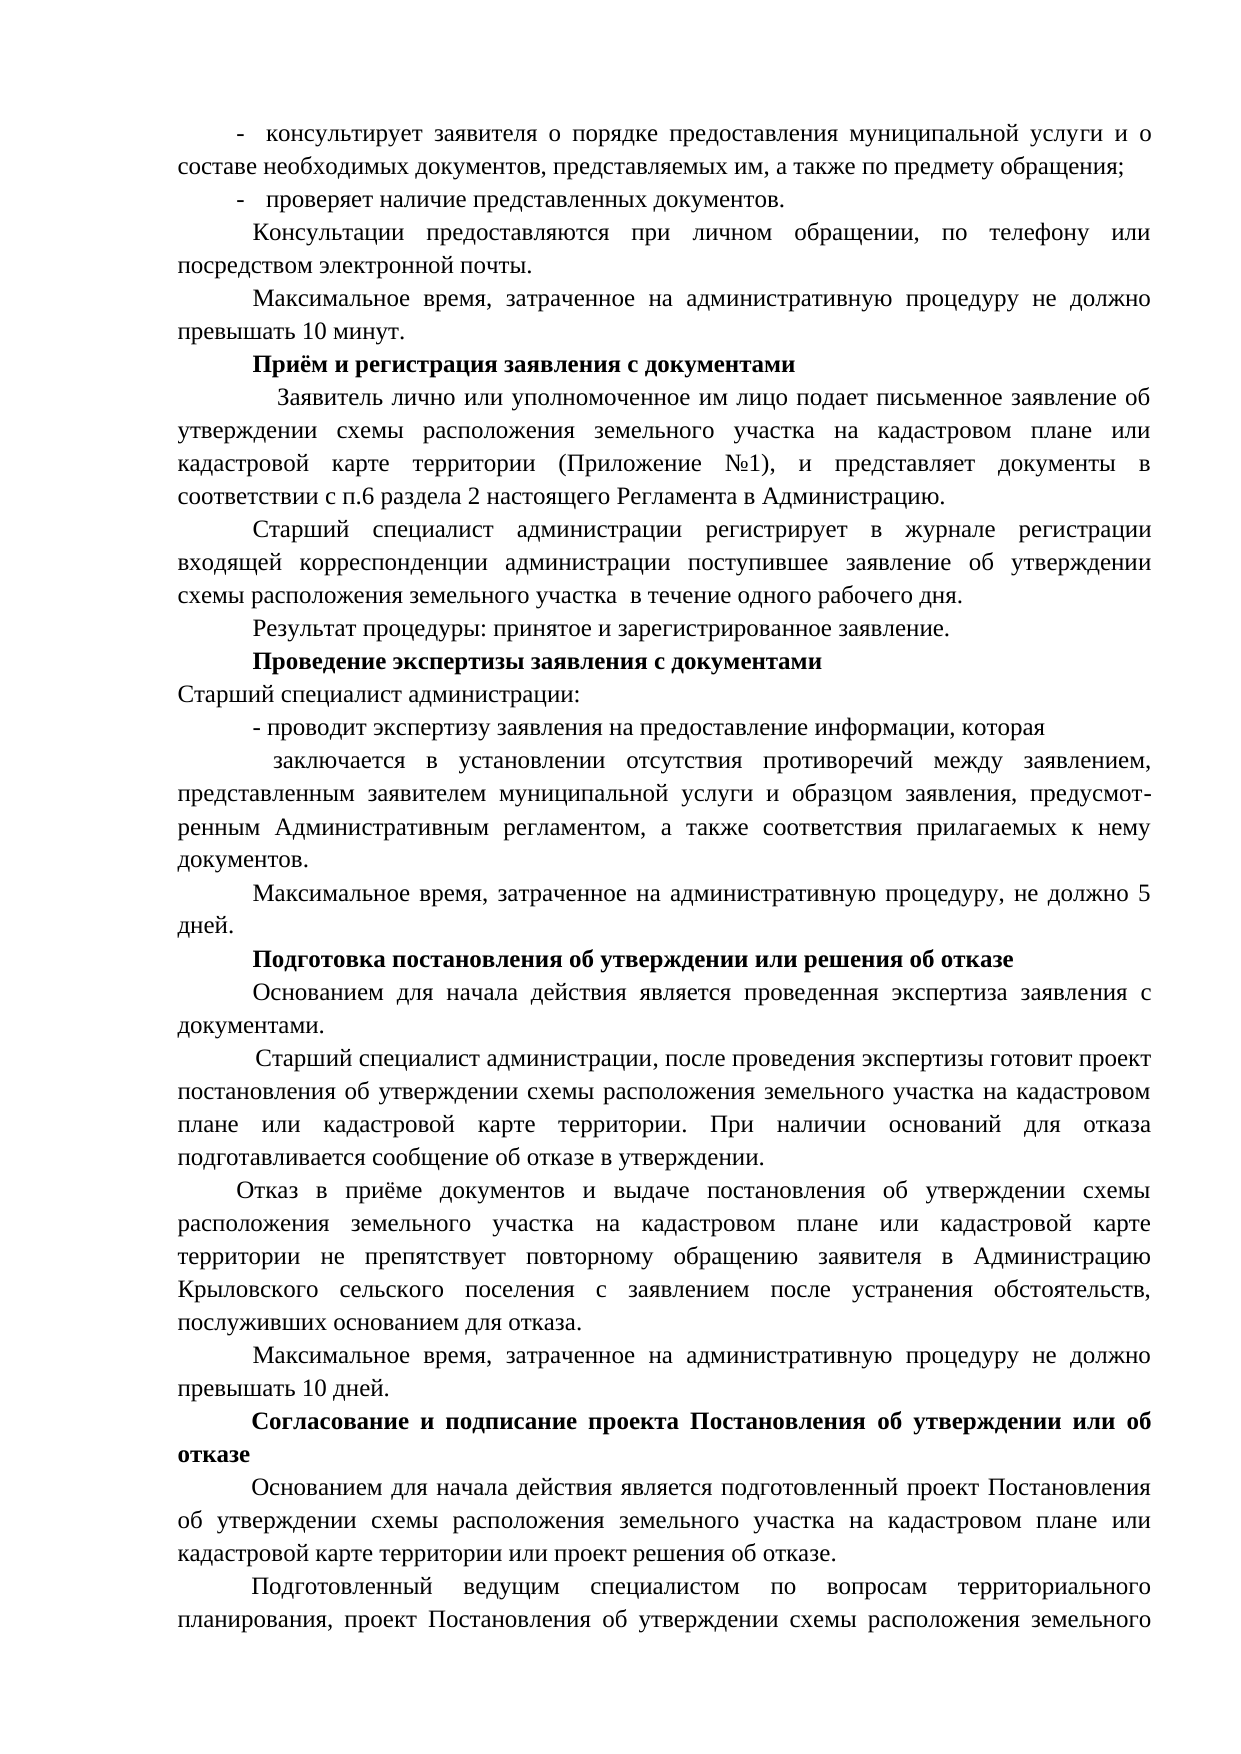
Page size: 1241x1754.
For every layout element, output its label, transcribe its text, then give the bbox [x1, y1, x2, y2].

text Максимальное время, затраченное на административную процедуру не должно превышать 10 дней. [177, 1340, 1152, 1402]
text Старший специалист администрации: [177, 679, 1152, 708]
text Приём и регистрация заявления с документами [177, 349, 1152, 378]
list проверяет наличие представленных документов. [177, 184, 1152, 213]
text - проводит экспертизу заявления на предоставление информации, которая [177, 712, 1152, 741]
text Старший специалист администрации регистрирует в журнале регистрации входящей корреспонденции администрации поступившее заявление об утверждении схемы расположения земельного участка в течение одного рабочего дня. [177, 514, 1152, 609]
text заключается в установлении отсутствия противоречий между заявлением, представленным заявителем муниципальной услуги и образцом заявления, предусмотренным Административным регламентом, а также соответствия прилагаемых к нему документов. [177, 746, 1152, 873]
text Результат процедуры: принятое и зарегистрированное заявление. [177, 613, 1152, 642]
text Проведение экспертизы заявления с документами [177, 646, 1152, 675]
text Максимальное время, затраченное на административную процедуру не должно превышать 10 минут. [177, 283, 1152, 345]
text Подготовка постановления об утверждении или решения об отказе [177, 944, 1152, 972]
text Основанием для начала действия является подготовленный проект Постановления об утверждении схемы расположения земельного участка на кадастровом плане или кадастровой карте территории или проект решения об отказе. [177, 1472, 1152, 1567]
text Консультации предоставляются при личном обращении, по телефону или посредством электронной почты. [177, 217, 1152, 279]
text Отказ в приёме документов и выдаче постановления об утверждении схемы расположения земельного участка на кадастровом плане или кадастровой карте территории не препятствует повторному обращению заявителя в Администрацию Крыловского сельского поселения с заявлением после устранения обстоятельств, послуживших основанием для отказа. [177, 1175, 1152, 1336]
text Старший специалист администрации, после проведения экспертизы готовит проект постановления об утверждении схемы расположения земельного участка на кадастровом плане или кадастровой карте территории. При наличии оснований для отказа подготавливается сообщение об отказе в утверждении. [177, 1043, 1152, 1171]
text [177, 1571, 1152, 1633]
text Максимальное время, затраченное на административную процедуру, не должно 5 дней. [177, 878, 1152, 939]
text Согласование и подписание проекта Постановления об утверждении или об отказе [177, 1406, 1152, 1468]
text Основанием для начала действия является проведенная экспертиза заявления с документами. [177, 977, 1152, 1038]
text Заявитель лично или уполномоченное им лицо подает письменное заявление об утверждении схемы расположения земельного участка на кадастровом плане или кадастровой карте территории (Приложение №1), и представляет документы в соответствии с п.6 раздела 2 настоящего Регламента в Администрацию. [177, 382, 1152, 510]
list консультирует заявителя о порядке предоставления муниципальной услуги и о составе необходимых документов, представляемых им, а также по предмету обращения; [177, 118, 1152, 180]
